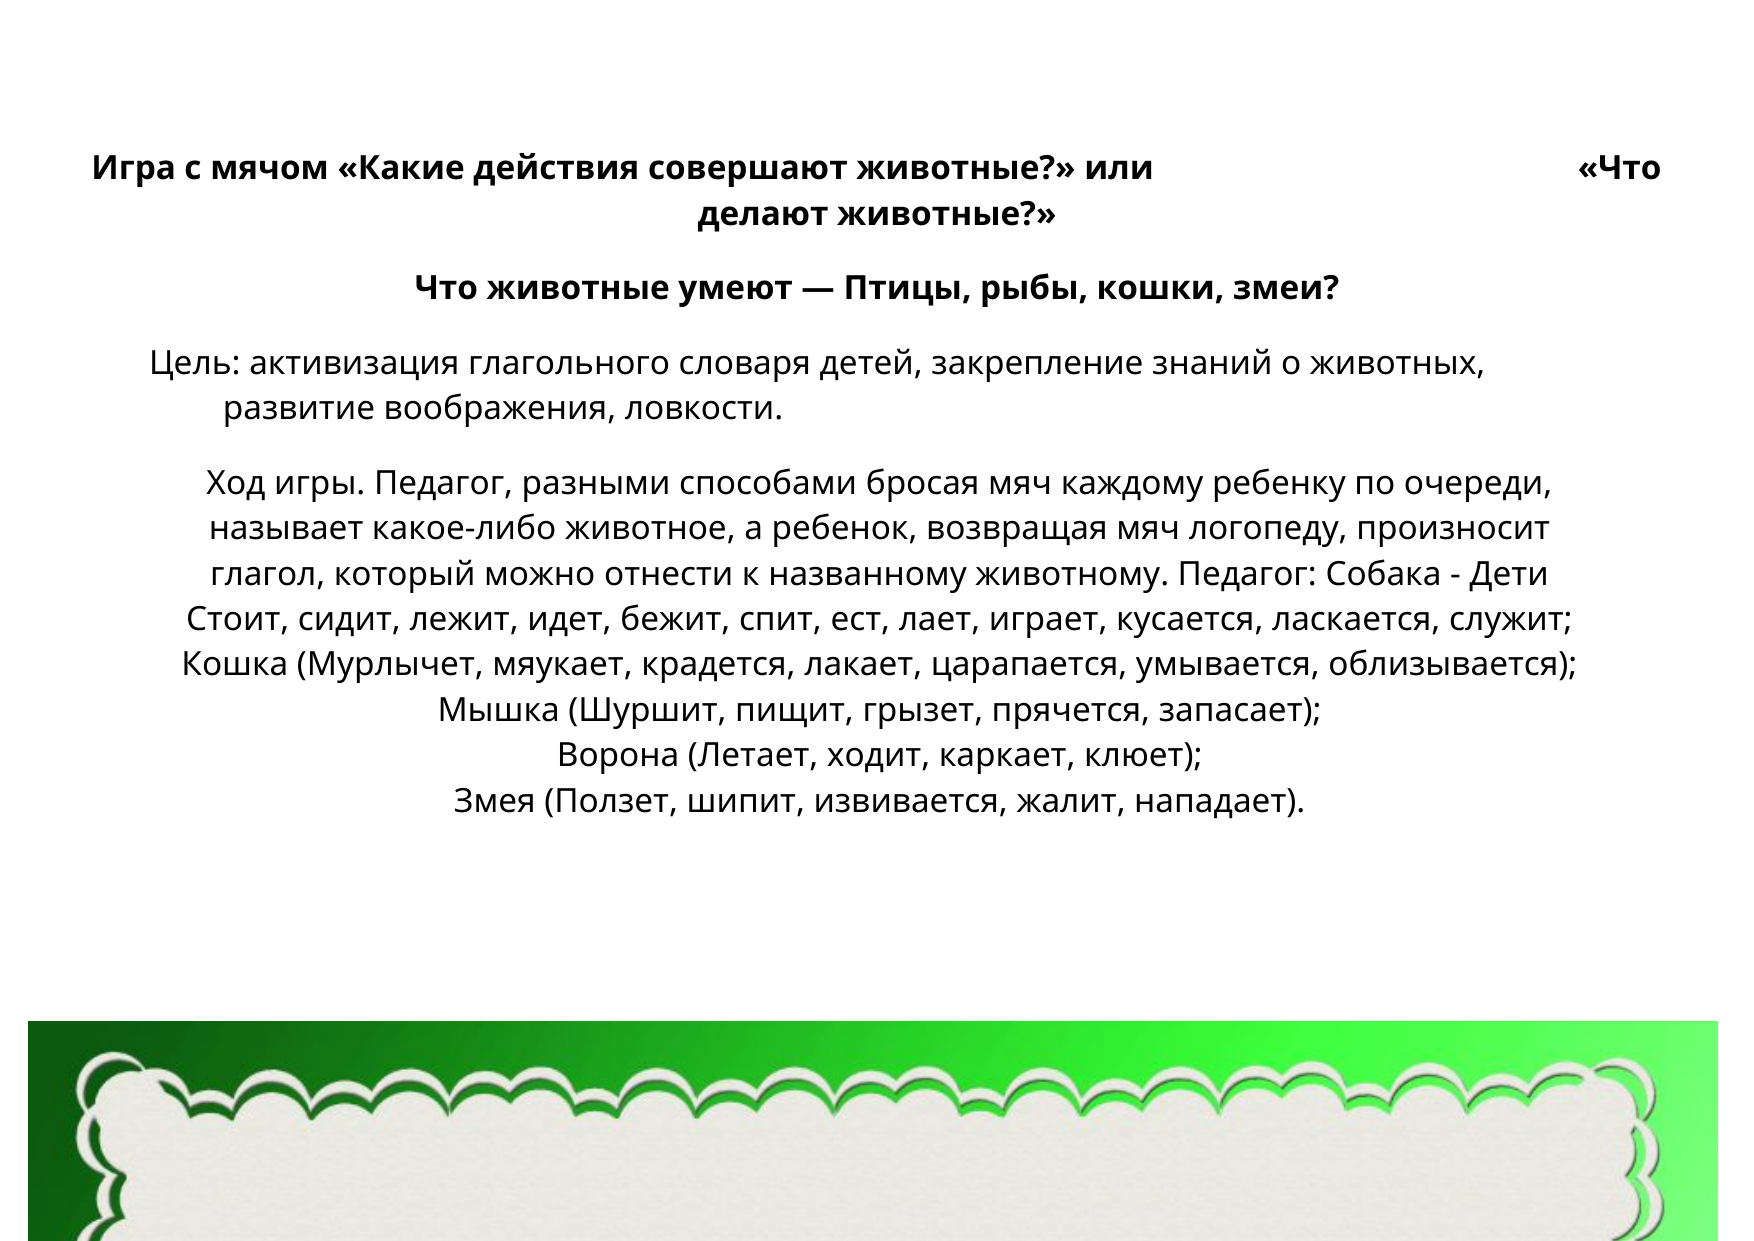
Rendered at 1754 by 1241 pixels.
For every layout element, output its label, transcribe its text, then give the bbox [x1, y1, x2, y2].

text Ход игры. Педагог, разными способами бросая мяч каждому ребенку по очереди, называет какое-либо животное, а ребенок, возвращая мяч логопеду, произносит глагол, который можно отнести к названному животному. Педагог: Собака - Дети Стоит, сидит, лежит, идет, бежит, спит, ест, лает, играет, кусается, ласкается, служит; Кошка (Мурлычет, мяукает, крадется, лакает, царапается, умывается, облизывается); Мышка (Шуршит, пищит, грызет, прячется, запасает); Ворона (Летает, ходит, каркает, клюет); Змея (Ползет, шипит, извивается, жалит, нападает). [164, 458, 1596, 822]
text Игра с мячом «Какие действия совершают животные?» или «Что делают животные?» [75, 144, 1679, 235]
text Что животные умеют — Птицы, рыбы, кошки, змеи? [75, 264, 1679, 309]
picture [28, 1021, 1719, 1241]
text Цель: активизация глагольного словаря детей, закрепление знаний о животных, развитие воображения, ловкости. [149, 338, 1679, 429]
